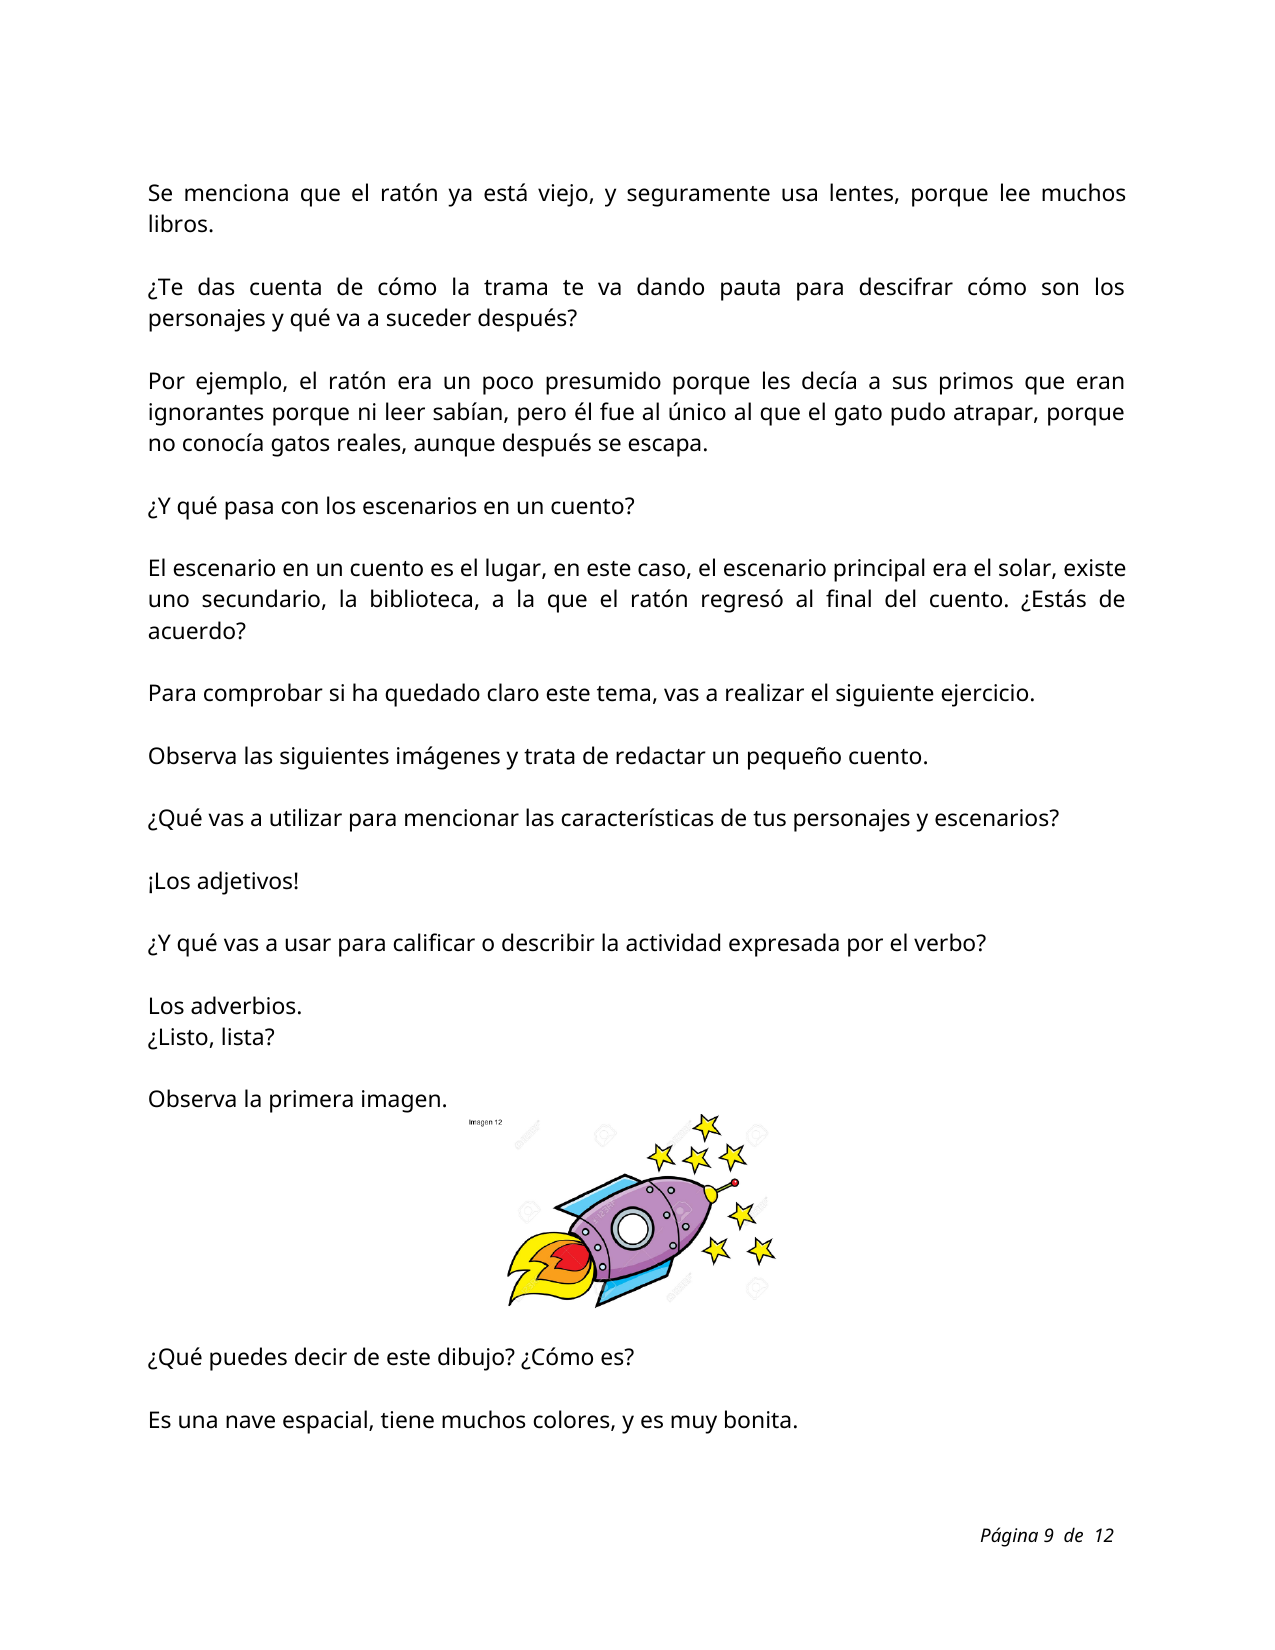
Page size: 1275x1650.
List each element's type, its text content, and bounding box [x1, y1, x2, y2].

text El escenario en un cuento es el lugar, en este caso, el escenario principal era el solar, existe uno secundario, la biblioteca, a la que el ratón regresó al final del cuento. ¿Estás de acuerdo? [148, 552, 1127, 646]
text ¿Qué vas a utilizar para mencionar las características de tus personajes y escenarios? [148, 802, 1127, 833]
text ¿Te das cuenta de cómo la trama te va dando pauta para descifrar cómo son los personajes y qué va a suceder después? [148, 271, 1127, 333]
text Es una nave espacial, tiene muchos colores, y es muy bonita. [148, 1404, 1127, 1435]
text Se menciona que el ratón ya está viejo, y seguramente usa lentes, porque lee muchos libros. [148, 177, 1127, 240]
text ¿Listo, lista? [148, 1021, 1127, 1052]
text ¡Los adjetivos! [148, 865, 1127, 896]
text Por ejemplo, el ratón era un poco presumido porque les decía a sus primos que eran ignorantes porque ni leer sabían, pero él fue al único al que el gato pudo atrapar, porque no conocía gatos reales, aunque después se escapa. [148, 365, 1127, 458]
text ¿Y qué vas a usar para calificar o describir la actividad expresada por el verbo? [148, 927, 1127, 958]
text Para comprobar si ha quedado claro este tema, vas a realizar el siguiente ejercicio. [148, 677, 1127, 708]
text Observa la primera imagen. [148, 1083, 1127, 1115]
text Los adverbios. [148, 990, 1127, 1021]
picture [460, 1114, 815, 1311]
text ¿Y qué pasa con los escenarios en un cuento? [148, 490, 1127, 521]
text ¿Qué puedes decir de este dibujo? ¿Cómo es? [148, 1341, 1127, 1373]
text Observa las siguientes imágenes y trata de redactar un pequeño cuento. [148, 740, 1127, 771]
